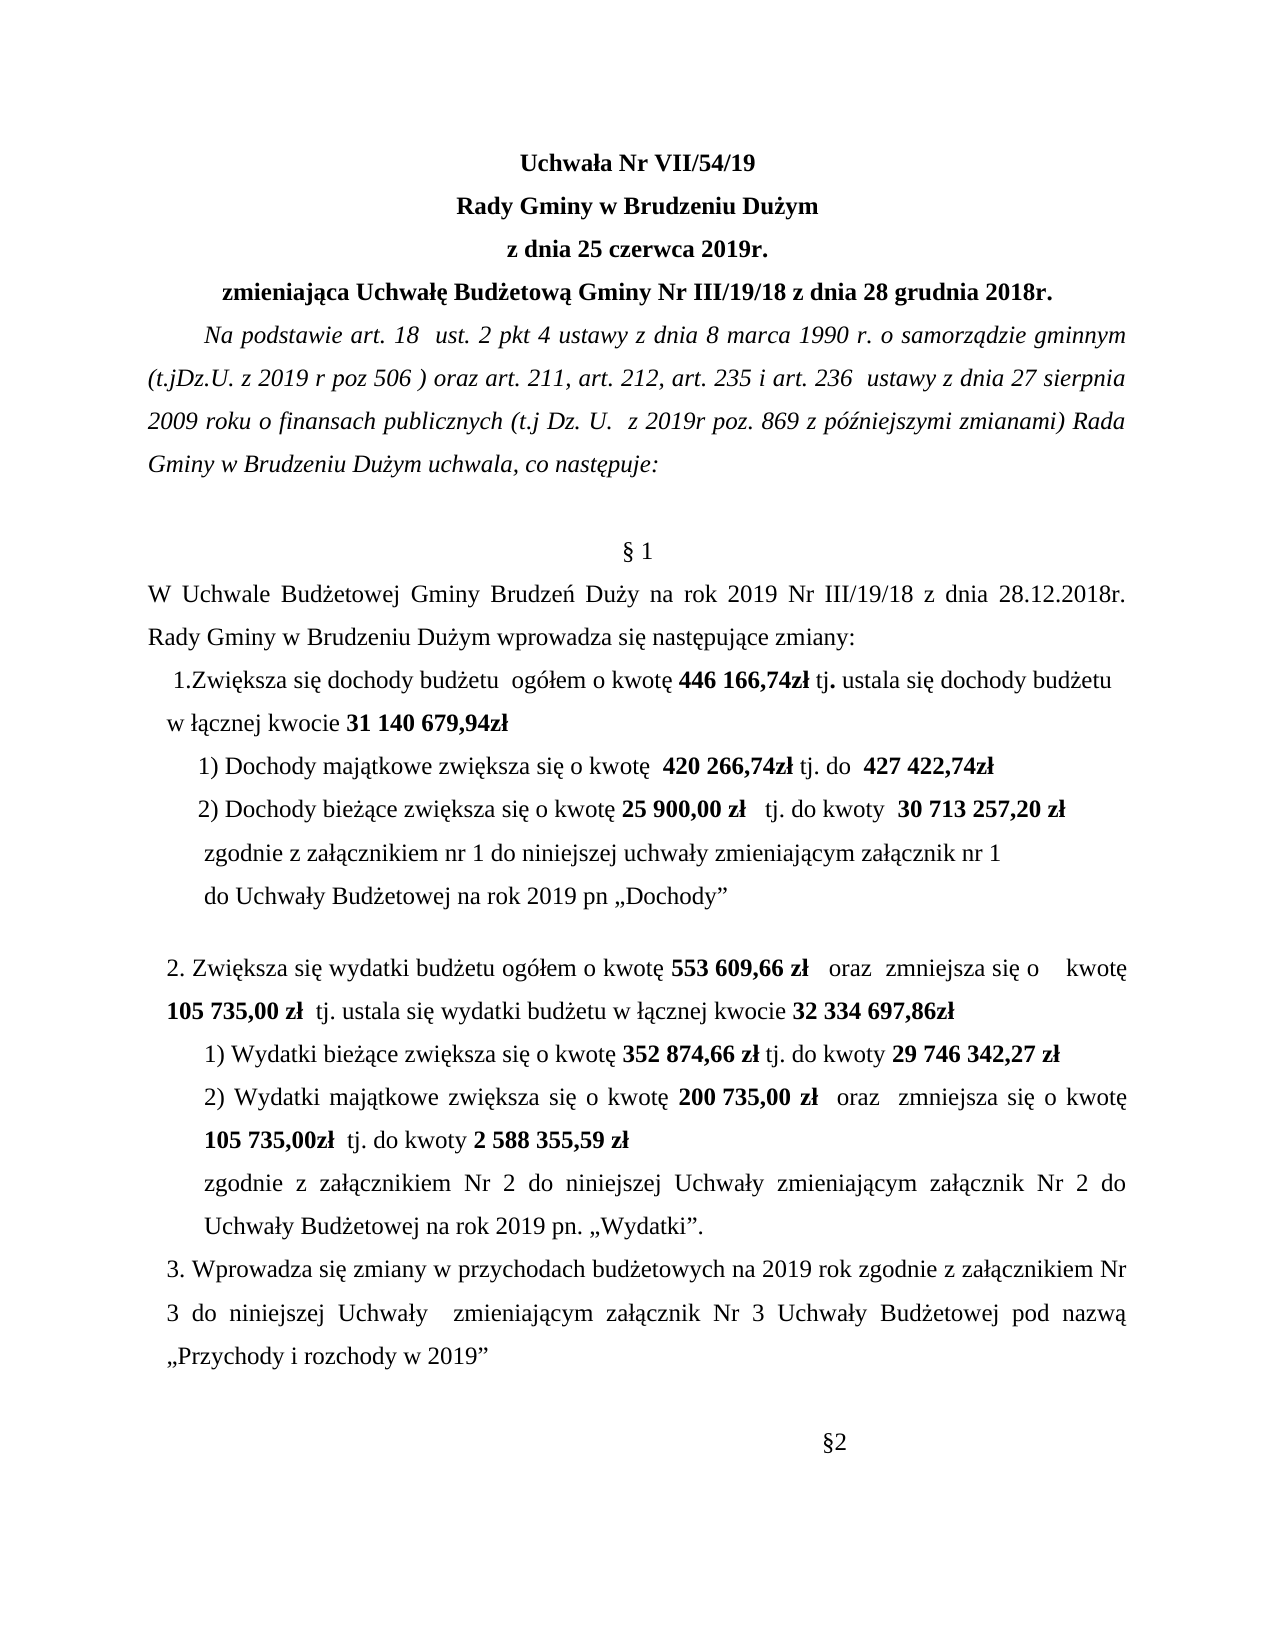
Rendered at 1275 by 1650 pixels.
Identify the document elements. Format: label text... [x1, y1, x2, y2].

text 1.Zwiększa się dochody budżetu ogółem o kwotę 446 166,74zł tj. ustala się dochody budżetu w łącznej kwocie 31 140 679,94zł [166, 665, 1127, 737]
text z dnia 25 czerwca 2019r. [148, 234, 1127, 263]
text § 1 [148, 536, 1127, 564]
text §2 [166, 1427, 1127, 1456]
text zgodnie z załącznikiem nr 1 do niniejszej uchwały zmieniającym załącznik nr 1 [166, 838, 1127, 866]
text 1) Dochody majątkowe zwiększa się o kwotę 420 266,74zł tj. do 427 422,74zł [166, 751, 1127, 780]
text 2. Zwiększa się wydatki budżetu ogółem o kwotę 553 609,66 zł oraz zmniejsza się o kwotę 105 735,00 zł tj. ustala się wydatki budżetu w łącznej kwocie 32 334 697,86zł [166, 953, 1127, 1024]
text 2) Wydatki majątkowe zwiększa się o kwotę 200 735,00 zł oraz zmniejsza się o kwotę 105 735,00zł tj. do kwoty 2 588 355,59 zł [204, 1082, 1127, 1154]
text Uchwała Nr VII/54/19 [148, 148, 1127, 176]
text Na podstawie art. 18 ust. 2 pkt 4 ustawy z dnia 8 marca 1990 r. o samorządzie gminnym (t.jDz.U. z 2019 r poz 506 ) oraz art. 211, art. 212, art. 235 i art. 236 ustawy z dnia 27 sierpnia 2009 roku o finansach publicznych (t.j Dz. U. z 2019r poz. 869 z późniejszymi zmianami) Rada Gminy w Brudzeniu Dużym uchwala, co następuje: [148, 320, 1127, 478]
text do Uchwały Budżetowej na rok 2019 pn „Dochody” [166, 881, 1127, 909]
text Rady Gminy w Brudzeniu Dużym [148, 191, 1127, 219]
text 1) Wydatki bieżące zwiększa się o kwotę 352 874,66 zł tj. do kwoty 29 746 342,27 zł [204, 1039, 1127, 1068]
text zgodnie z załącznikiem Nr 2 do niniejszej Uchwały zmieniającym załącznik Nr 2 do Uchwały Budżetowej na rok 2019 pn. „Wydatki”. [204, 1168, 1127, 1240]
text zmieniająca Uchwałę Budżetową Gminy Nr III/19/18 z dnia 28 grudnia 2018r. [148, 277, 1127, 306]
text W Uchwale Budżetowej Gminy Brudzeń Duży na rok 2019 Nr III/19/18 z dnia 28.12.2018r. Rady Gminy w Brudzeniu Dużym wprowadza się następujące zmiany: [148, 579, 1127, 651]
text 3. Wprowadza się zmiany w przychodach budżetowych na 2019 rok zgodnie z załącznikiem Nr 3 do niniejszej Uchwały zmieniającym załącznik Nr 3 Uchwały Budżetowej pod nazwą „Przychody i rozchody w 2019” [166, 1254, 1127, 1369]
text 2) Dochody bieżące zwiększa się o kwotę 25 900,00 zł tj. do kwoty 30 713 257,20 zł [166, 794, 1127, 823]
